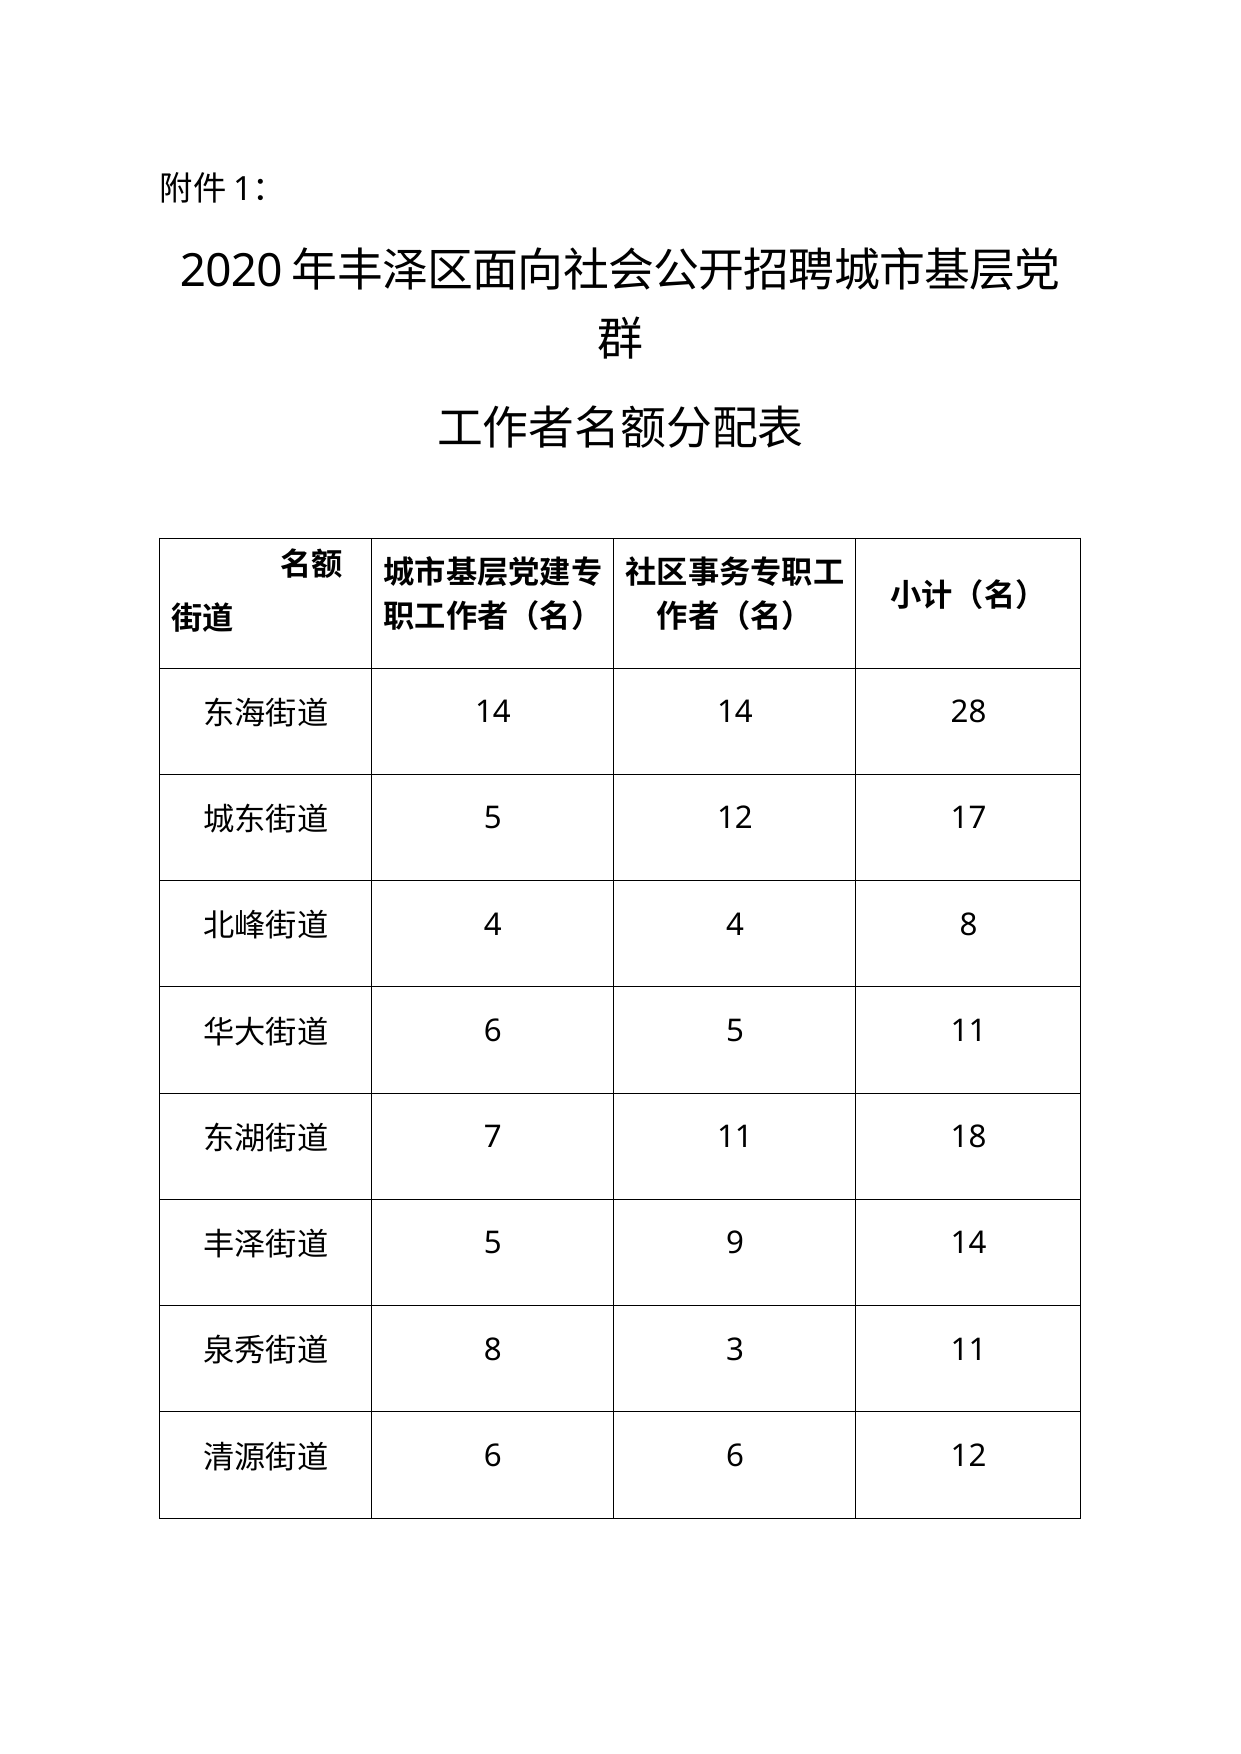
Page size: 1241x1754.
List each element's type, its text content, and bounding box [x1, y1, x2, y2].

table_cell 6 [372, 1412, 613, 1517]
table_cell 6 [372, 987, 613, 1092]
table_cell 17 [856, 775, 1080, 880]
table_header 小计（名） [856, 539, 1080, 667]
table_cell 5 [372, 775, 613, 880]
table_header 城市基层党建专职工作者（名） [372, 539, 613, 667]
table_cell 泉秀街道 [160, 1306, 371, 1411]
table_cell 11 [856, 987, 1080, 1092]
table_cell 5 [614, 987, 855, 1092]
table_cell 11 [856, 1306, 1080, 1411]
table_cell 东湖街道 [160, 1094, 371, 1199]
table_cell 4 [372, 881, 613, 986]
table_cell 6 [614, 1412, 855, 1517]
table_cell 8 [372, 1306, 613, 1411]
table_cell 丰泽街道 [160, 1200, 371, 1305]
table_cell 北峰街道 [160, 881, 371, 986]
table_cell 28 [856, 669, 1080, 774]
text 2020年丰泽区面向社会公开招聘城市基层党群 [159, 231, 1081, 369]
table_cell 5 [372, 1200, 613, 1305]
table_cell 4 [614, 881, 855, 986]
table_cell 7 [372, 1094, 613, 1199]
text 附件1： [159, 162, 1081, 210]
table_cell 12 [856, 1412, 1080, 1517]
table_cell 9 [614, 1200, 855, 1305]
table_header 社区事务专职工作者（名） [614, 539, 855, 667]
table_cell 12 [614, 775, 855, 880]
table_cell 14 [614, 669, 855, 774]
table_cell 11 [614, 1094, 855, 1199]
table_cell 8 [856, 881, 1080, 986]
table_cell 3 [614, 1306, 855, 1411]
table_cell 华大街道 [160, 987, 371, 1092]
table_cell 18 [856, 1094, 1080, 1199]
table_cell 14 [372, 669, 613, 774]
text 工作者名额分配表 [159, 389, 1081, 458]
table_cell 清源街道 [160, 1412, 371, 1517]
table_header 名额 街道 [160, 539, 371, 667]
table_cell 东海街道 [160, 669, 371, 774]
table_cell 14 [856, 1200, 1080, 1305]
table_cell 城东街道 [160, 775, 371, 880]
